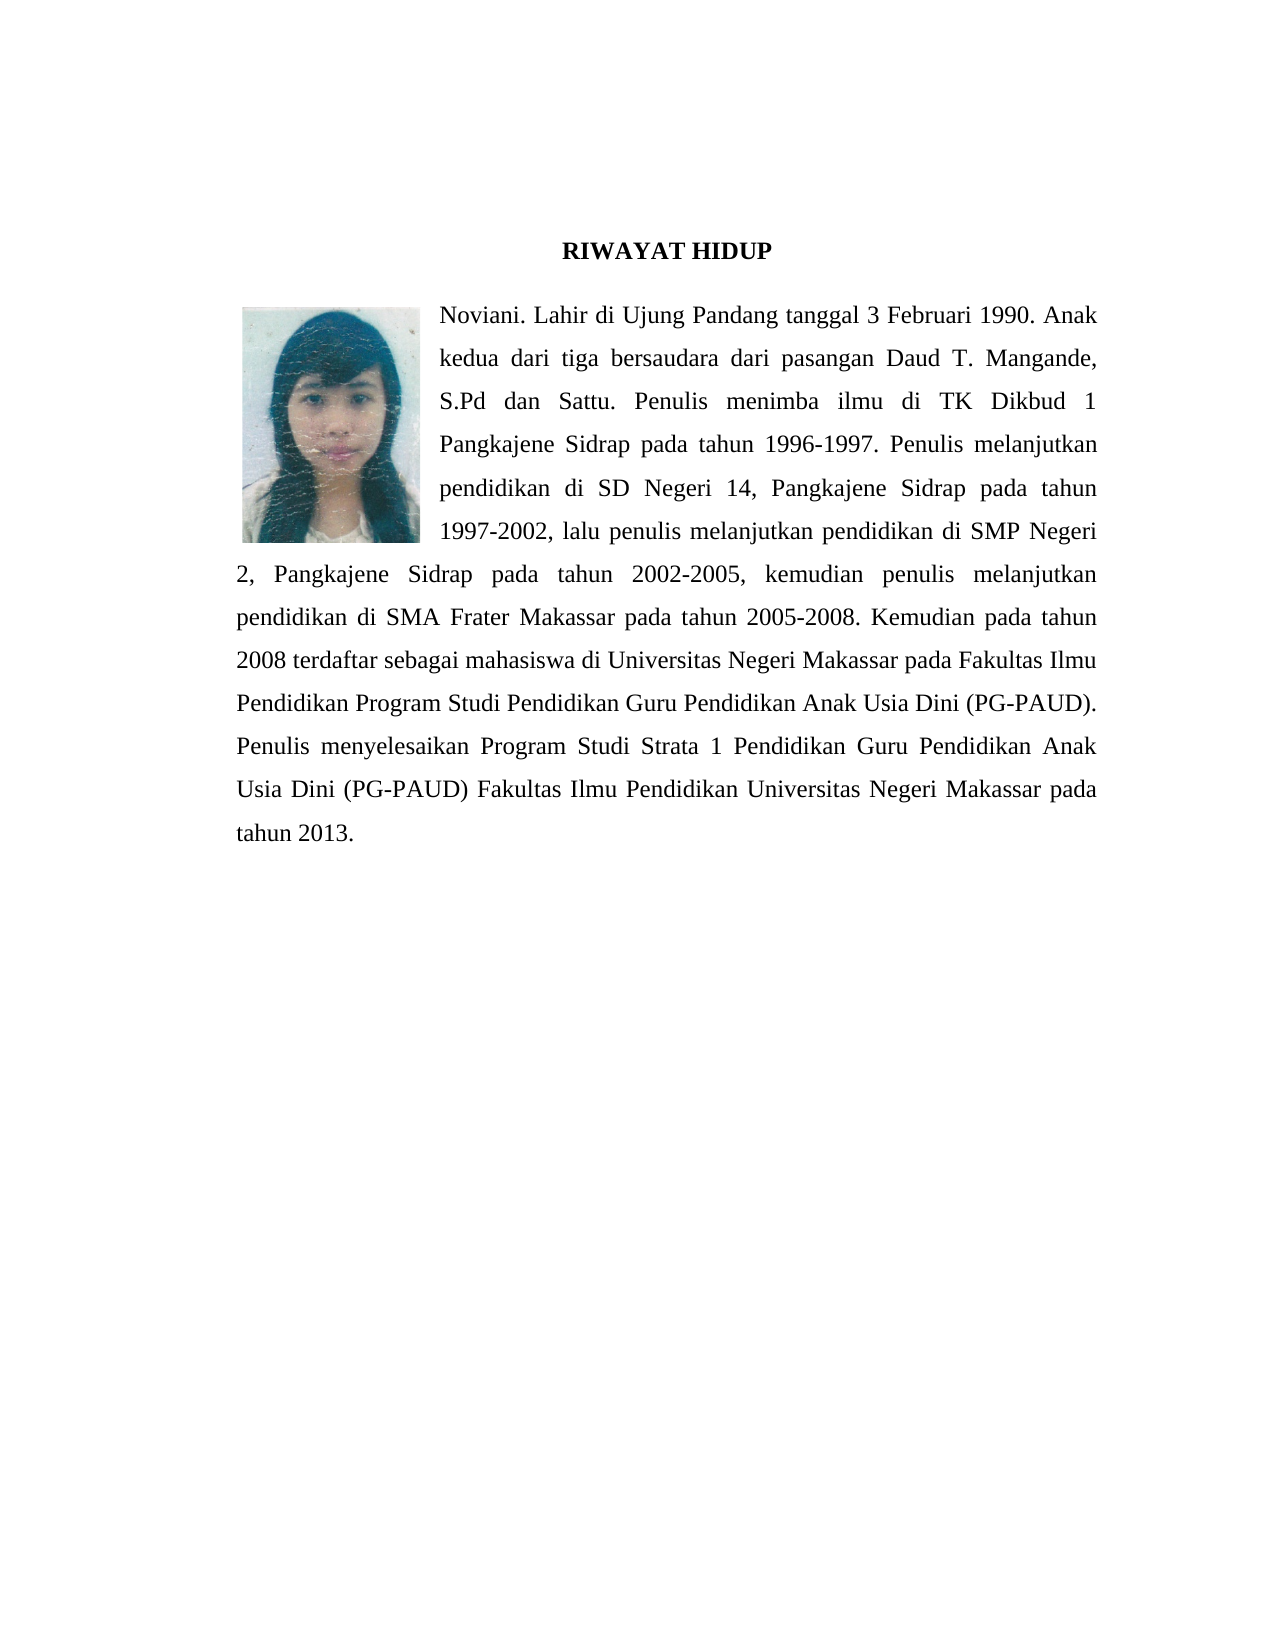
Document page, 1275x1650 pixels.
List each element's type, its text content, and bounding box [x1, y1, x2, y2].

text Noviani. Lahir di Ujung Pandang tanggal 3 Februari 1990. Anak kedua dari tiga bersaudara dari pasangan Daud T. Mangande, S.Pd dan Sattu. Penulis menimba ilmu di TK Dikbud 1 Pangkajene Sidrap pada tahun 1996-1997. Penulis melanjutkan pendidikan di SD Negeri 14, Pangkajene Sidrap pada tahun 1997-2002, lalu penulis melanjutkan pendidikan di SMP Negeri 2, Pangkajene Sidrap pada tahun 2002-2005, kemudian penulis melanjutkan pendidikan di SMA Frater Makassar pada tahun 2005-2008. Kemudian pada tahun 2008 terdaftar sebagai mahasiswa di Universitas Negeri Makassar pada Fakultas Ilmu Pendidikan Program Studi Pendidikan Guru Pendidikan Anak Usia Dini (PG-PAUD). Penulis menyelesaikan Program Studi Strata 1 Pendidikan Guru Pendidikan Anak Usia Dini (PG-PAUD) Fakultas Ilmu Pendidikan Universitas Negeri Makassar pada tahun 2013. [236, 300, 1098, 846]
text RIWAYAT HIDUP [236, 236, 1098, 265]
picture [242, 307, 421, 544]
